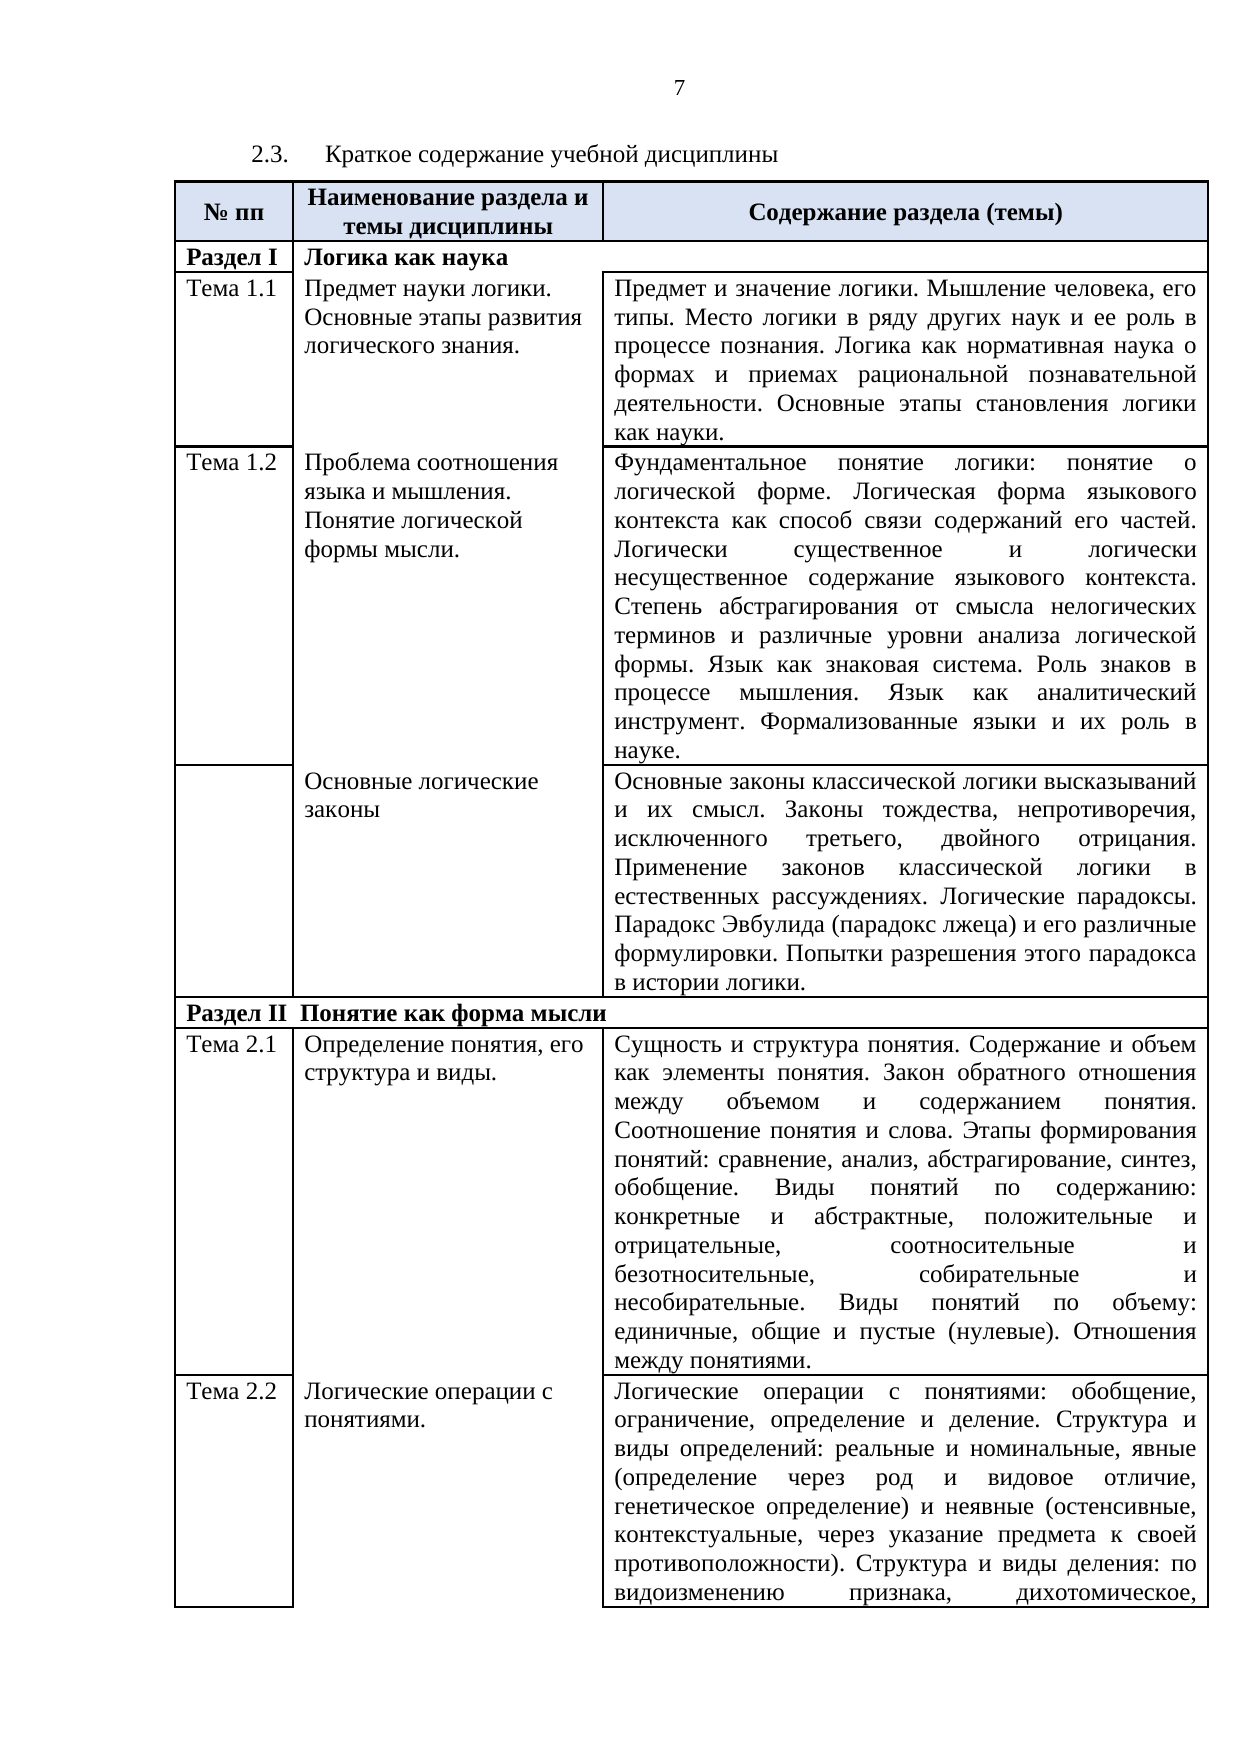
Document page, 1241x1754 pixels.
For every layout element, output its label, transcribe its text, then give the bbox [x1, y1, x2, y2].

table_cell Определение понятия, его структура и виды. [294, 1029, 602, 1374]
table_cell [294, 1374, 602, 1606]
table_cell Фундаментальное понятие логики: понятие о логической форме. Логическая форма языкового контекста как способ связи содержаний его частей. Логически существенное и логически несущественное содержание языкового контекста. Степень абстрагирования от смысла нелогических терминов и различные уровни анализа логической формы. Язык как знаковая система. Роль знаков в процессе мышления. Язык как аналитический инструмент. Формализованные языки и их роль в науке. [604, 448, 1207, 764]
table_cell Тема 2.1 [176, 1029, 292, 1374]
table_cell Основные логические законы [294, 764, 602, 996]
table_cell Тема 1.1 [176, 273, 292, 445]
table_cell Тема 1.2 [176, 448, 292, 764]
table_cell Основные законы классической логики высказываний и их смысл. Законы тождества, непротиворечия, исключенного третьего, двойного отрицания. Применение законов классической логики в естественных рассуждениях. Логические парадоксы. Парадокс Эвбулида (парадокс лжеца) и его различные формулировки. Попытки разрешения этого парадокса в истории логики. [604, 766, 1207, 996]
table_cell [176, 766, 292, 996]
table_cell Логика как наука [294, 242, 1207, 271]
table_cell Предмет науки логики. Основные этапы развития логического знания. [294, 271, 602, 445]
table_header Наименование раздела и темы дисциплины [294, 183, 602, 240]
table_cell Сущность и структура понятия. Содержание и объем как элементы понятия. Закон обратного отношения между объемом и содержанием понятия. Соотношение понятия и слова. Этапы формирования понятий: сравнение, анализ, абстрагирование, синтез, обобщение. Виды понятий по содержанию: конкретные и абстрактные, положительные и отрицательные, соотносительные и безотносительные, собирательные и несобирательные. Виды понятий по объему: единичные, общие и пустые (нулевые). Отношения между понятиями. [604, 1029, 1207, 1374]
table_header № пп [176, 183, 292, 240]
table_cell Раздел I [176, 242, 292, 271]
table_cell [604, 1376, 1207, 1606]
table_cell Предмет и значение логики. Мышление человека, его типы. Место логики в ряду других наук и ее роль в процессе познания. Логика как нормативная наука о формах и приемах рациональной познавательной деятельности. Основные этапы становления логики как науки. [604, 273, 1207, 445]
table_cell Раздел II Понятие как форма мысли [176, 998, 1207, 1027]
subtitle Краткое содержание учебной дисциплины [251, 139, 1181, 168]
table_cell Проблема соотношения языка и мышления. Понятие логической формы мысли. [294, 445, 602, 764]
table_cell Тема 2.2 [176, 1376, 292, 1606]
table_header Содержание раздела (темы) [604, 183, 1207, 240]
